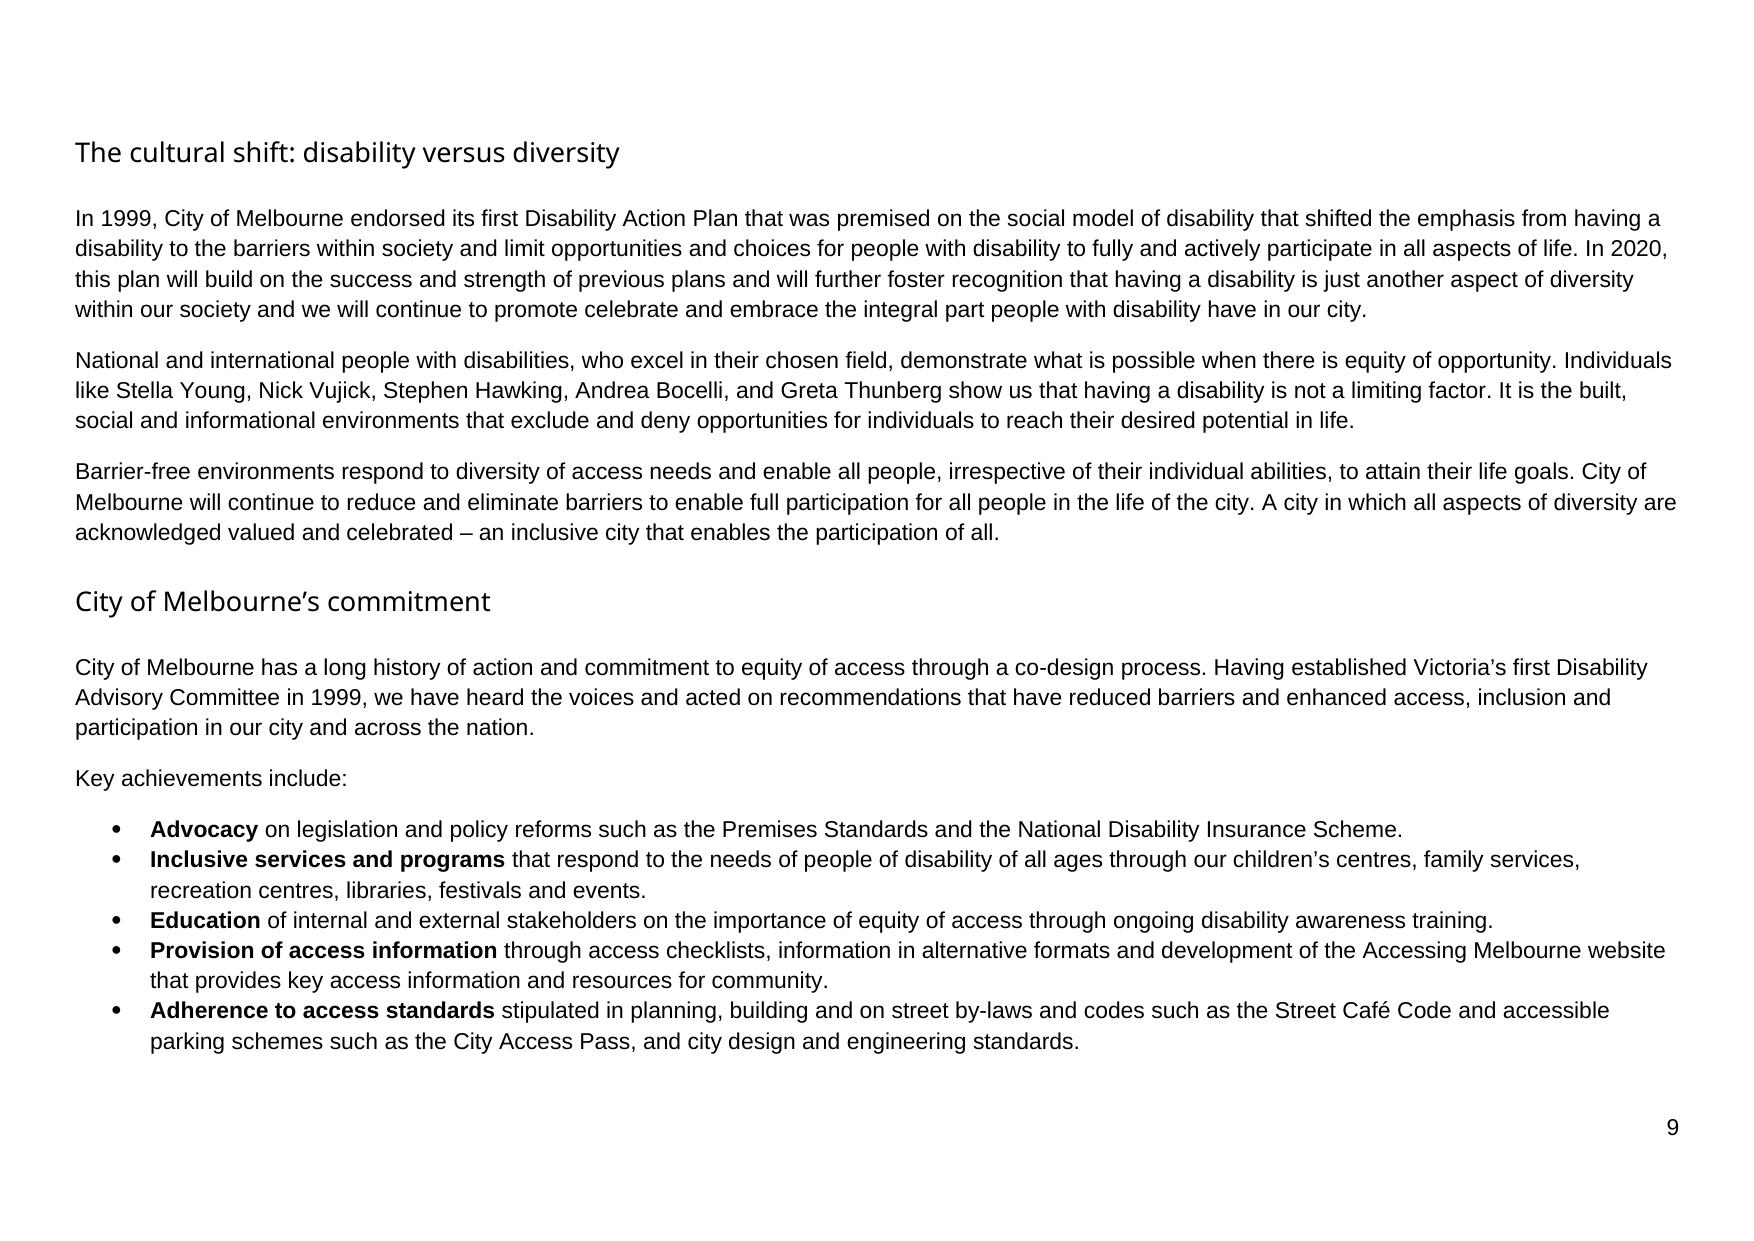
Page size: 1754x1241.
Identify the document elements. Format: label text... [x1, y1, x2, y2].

list Education of internal and external stakeholders on the importance of equity of access through ongoing disability awareness training. [112, 907, 1679, 933]
subtitle City of Melbourne’s commitment [75, 582, 1679, 619]
text Key achievements include: [75, 765, 1679, 792]
list Adherence to access standards stipulated in planning, building and on street by-laws and codes such as the Street Café Code and accessible parking schemes such as the City Access Pass, and city design and engineering standards. [112, 997, 1679, 1054]
text National and international people with disabilities, who excel in their chosen field, demonstrate what is possible when there is equity of opportunity. Individuals like Stella Young, Nick Vujick, Stephen Hawking, Andrea Bocelli, and Greta Thunberg show us that having a disability is not a limiting factor. It is the built, social and informational environments that exclude and deny opportunities for individuals to reach their desired potential in life. [75, 347, 1679, 433]
text Barrier-free environments respond to diversity of access needs and enable all people, irrespective of their individual abilities, to attain their life goals. City of Melbourne will continue to reduce and eliminate barriers to enable full participation for all people in the life of the city. A city in which all aspects of diversity are acknowledged valued and celebrated – an inclusive city that enables the participation of all. [75, 458, 1679, 545]
text In 1999, City of Melbourne endorsed its first Disability Action Plan that was premised on the social model of disability that shifted the emphasis from having a disability to the barriers within society and limit opportunities and choices for people with disability to fully and actively participate in all aspects of life. In 2020, this plan will build on the success and strength of previous plans and will further foster recognition that having a disability is just another aspect of diversity within our society and we will continue to promote celebrate and embrace the integral part people with disability have in our city. [75, 205, 1679, 322]
text City of Melbourne has a long history of action and commitment to equity of access through a co-design process. Having established Victoria’s first Disability Advisory Committee in 1999, we have heard the voices and acted on recommendations that have reduced barriers and enhanced access, inclusion and participation in our city and across the nation. [75, 654, 1679, 741]
list Inclusive services and programs that respond to the needs of people of disability of all ages through our children’s centres, family services, recreation centres, libraries, festivals and events. [112, 846, 1679, 903]
subtitle The cultural shift: disability versus diversity [75, 133, 1679, 170]
list Advocacy on legislation and policy reforms such as the Premises Standards and the National Disability Insurance Scheme. [112, 816, 1679, 843]
list Provision of access information through access checklists, information in alternative formats and development of the Accessing Melbourne website that provides key access information and resources for community. [112, 937, 1679, 994]
